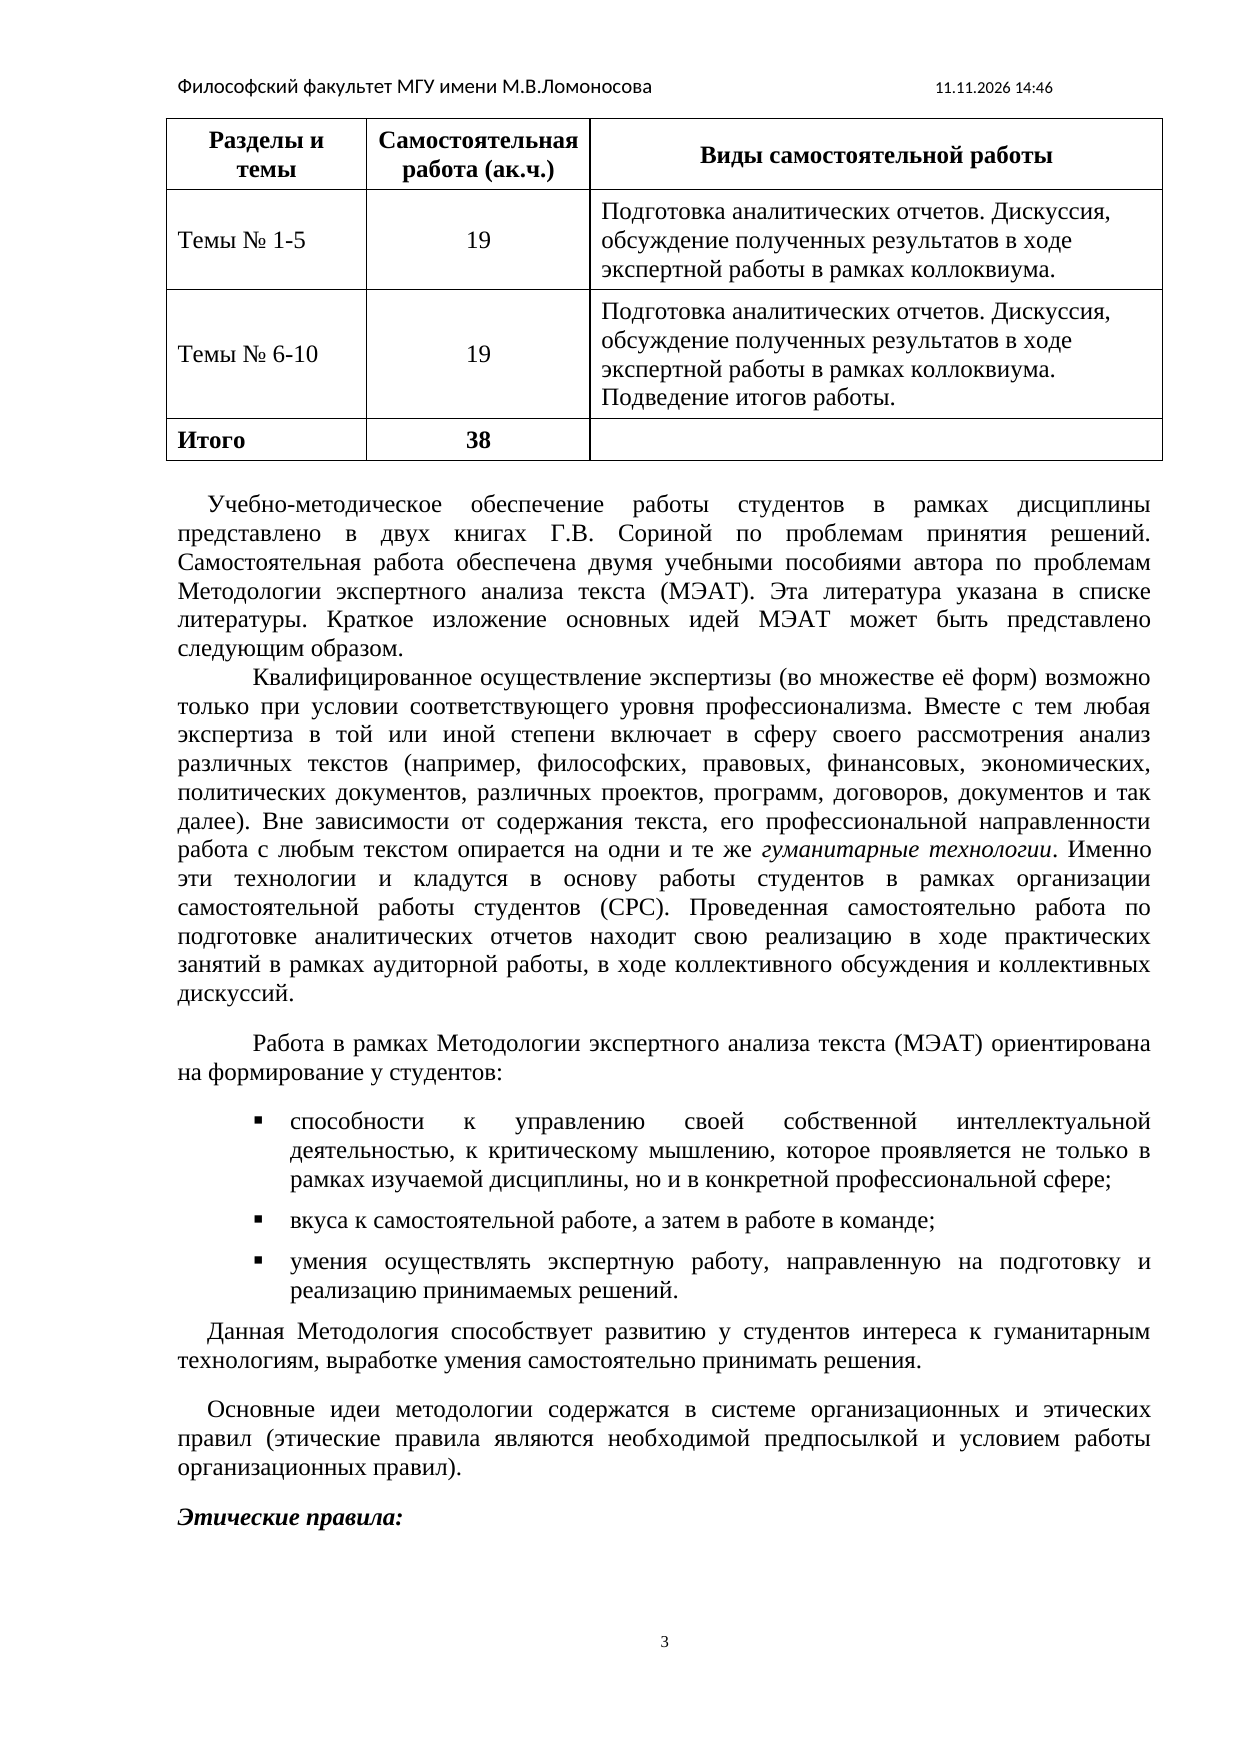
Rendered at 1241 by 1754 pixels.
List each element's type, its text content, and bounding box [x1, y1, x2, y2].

list умения осуществлять экспертную работу, направленную на подготовку и реализацию принимаемых решений. [252, 1246, 1152, 1304]
text Этические правила: [177, 1502, 1152, 1530]
text Учебно-методическое обеспечение работы студентов в рамках дисциплины представлено в двух книгах Г.В. Сориной по проблемам принятия решений. Самостоятельная работа обеспечена двумя учебными пособиями автора по проблемам Методологии экспертного анализа текста (МЭАТ). Эта литература указана в списке литературы. Краткое изложение основных идей МЭАТ может быть представлено следующим образом. [177, 489, 1152, 662]
text Данная Методология способствует развитию у студентов интереса к гуманитарным технологиям, выработке умения самостоятельно принимать решения. [177, 1316, 1152, 1374]
table_header Разделы и темы [167, 119, 366, 189]
table_cell Итого [167, 419, 366, 460]
table_cell Подготовка аналитических отчетов. Дискуссия, обсуждение полученных результатов в ходе экспертной работы в рамках коллоквиума. Подведение итогов работы. [591, 290, 1162, 417]
table_cell 19 [367, 290, 589, 417]
table_header Самостоятельная работа (ак.ч.) [367, 119, 589, 189]
list вкуса к самостоятельной работе, а затем в работе в команде; [252, 1205, 1152, 1234]
table_cell Темы № 1-5 [167, 190, 366, 289]
table_cell Темы № 6-10 [167, 290, 366, 417]
text Квалифицированное осуществление экспертизы (во множестве её форм) возможно только при условии соответствующего уровня профессионализма. Вместе с тем любая экспертиза в той или иной степени включает в сферу своего рассмотрения анализ различных текстов (например, философских, правовых, финансовых, экономических, политических документов, различных проектов, программ, договоров, документов и так далее). Вне зависимости от содержания текста, его профессиональной направленности работа с любым текстом опирается на одни и те же гуманитарные технологии. Именно эти технологии и кладутся в основу работы студентов в рамках организации самостоятельной работы студентов (СРС). Проведенная самостоятельно работа по подготовке аналитических отчетов находит свою реализацию в ходе практических занятий в рамках аудиторной работы, в ходе коллективного обсуждения и коллективных дискуссий. [177, 662, 1152, 1007]
text Работа в рамках Методологии экспертного анализа текста (МЭАТ) ориентирована на формирование у студентов: [177, 1028, 1152, 1085]
table_header Виды самостоятельной работы [591, 119, 1162, 189]
table_cell 19 [367, 190, 589, 289]
table_cell 38 [367, 419, 589, 460]
list способности к управлению своей собственной интеллектуальной деятельностью, к критическому мышлению, которое проявляется не только в рамках изучаемой дисциплины, но и в конкретной профессиональной сфере; [252, 1106, 1152, 1192]
table_cell [591, 419, 1162, 460]
text Основные идеи методологии содержатся в системе организационных и этических правил (этические правила являются необходимой предпосылкой и условием работы организационных правил). [177, 1394, 1152, 1481]
table_cell Подготовка аналитических отчетов. Дискуссия, обсуждение полученных результатов в ходе экспертной работы в рамках коллоквиума. [591, 190, 1162, 289]
